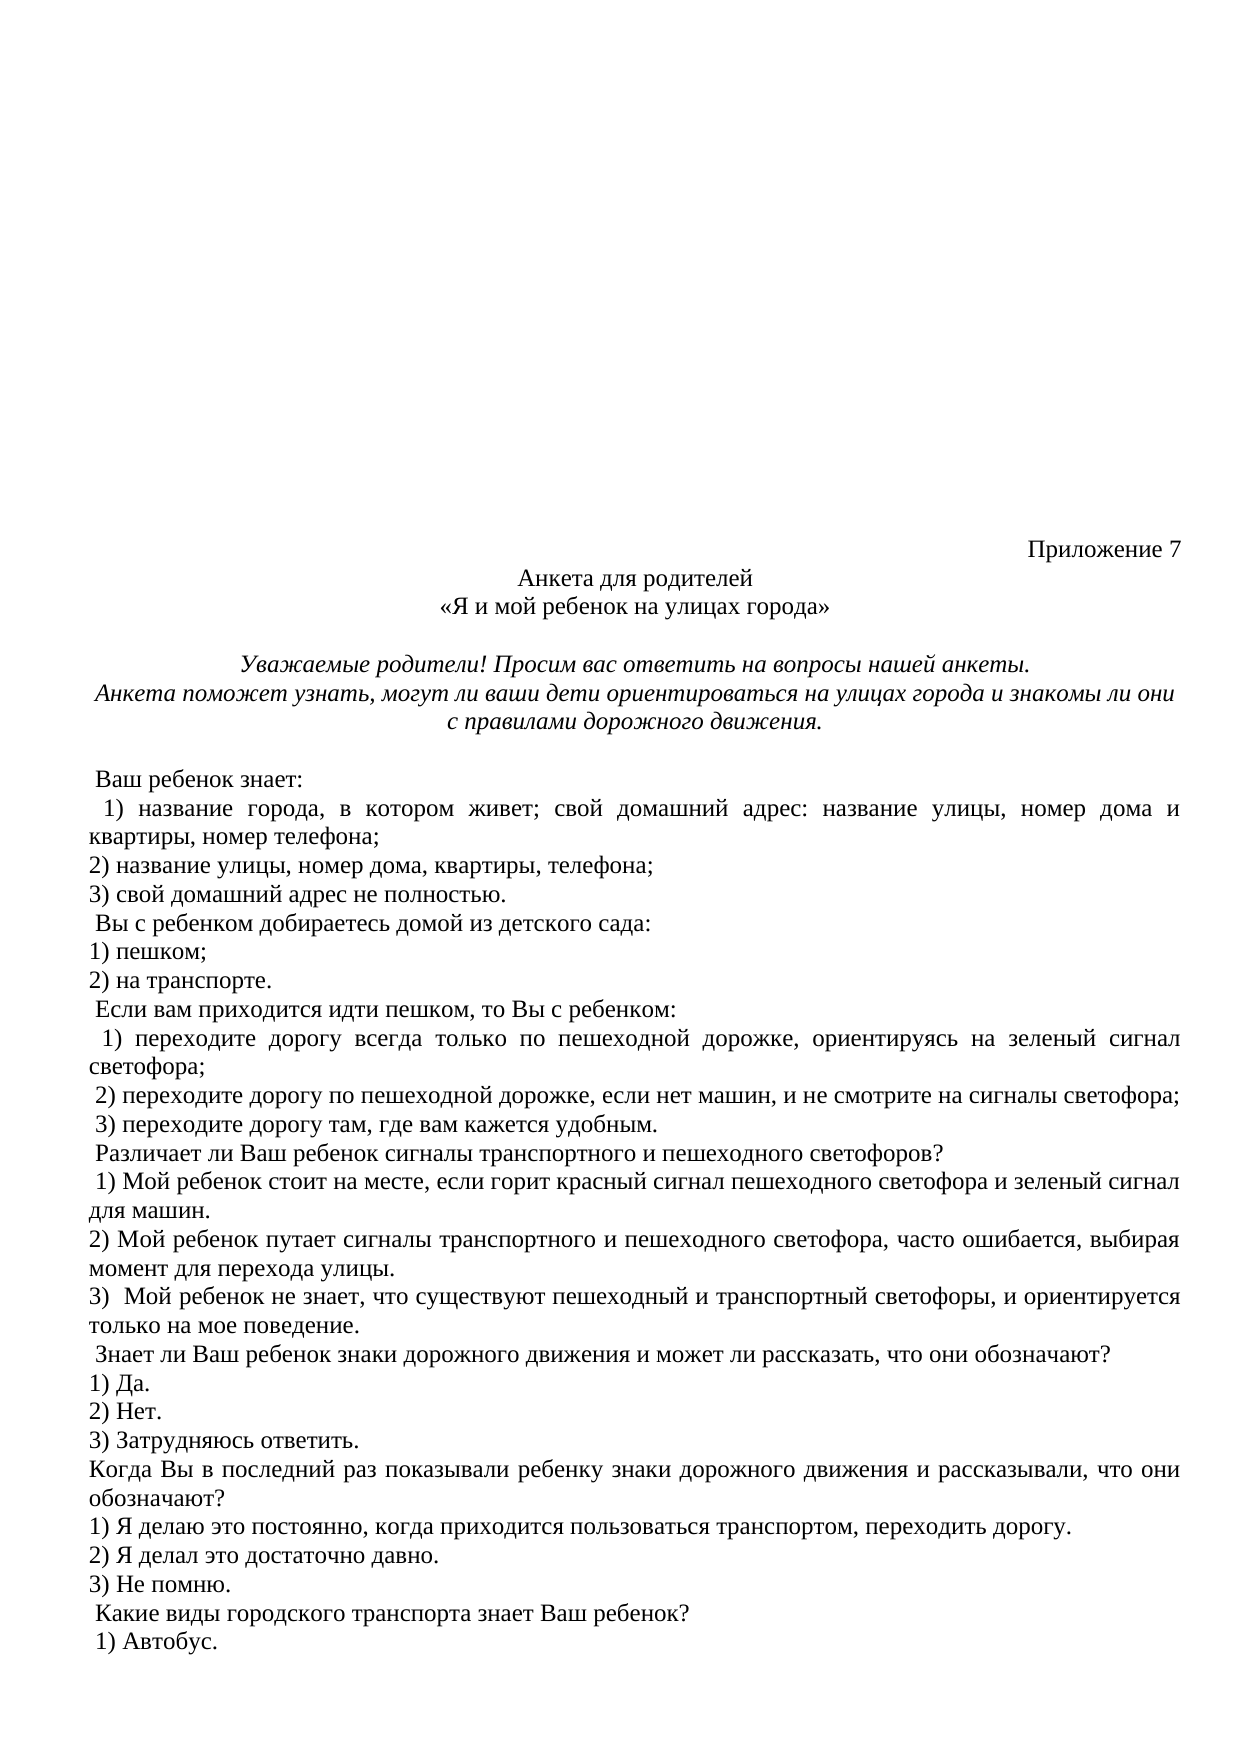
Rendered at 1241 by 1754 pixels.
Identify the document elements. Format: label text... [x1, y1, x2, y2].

text 1) пешком; [89, 936, 1181, 965]
text 1) переходите дорогу всегда только по пешеходной дорожке, ориентируясь на зеленый сигнал светофора; [89, 1023, 1181, 1080]
text 3) переходите дорогу там, где вам кажется удобным. [89, 1109, 1181, 1138]
text Знает ли Ваш ребенок знаки дорожного движения и может ли рассказать, что они обозначают? [89, 1339, 1181, 1368]
text 1) Автобус. [89, 1626, 1181, 1655]
text 2) название улицы, номер дома, квартиры, телефона; [89, 850, 1181, 879]
text Ваш ребенок знает: [89, 764, 1181, 793]
text 3) Не помню. [89, 1569, 1181, 1598]
text 1) название города, в котором живет; свой домашний адрес: название улицы, номер дома и квартиры, номер телефона; [89, 793, 1181, 850]
text Когда Вы в последний раз показывали ребенку знаки дорожного движения и рассказывали, что они обозначают? [89, 1454, 1181, 1511]
text «Я и мой ребенок на улицах города» [89, 591, 1181, 620]
text 1) Мой ребенок стоит на месте, если горит красный сигнал пешеходного светофора и зеленый сигнал для машин. [89, 1166, 1181, 1224]
text 2) переходите дорогу по пешеходной дорожке, если нет машин, и не смотрите на сигналы светофора; [89, 1080, 1181, 1109]
text Какие виды городского транспорта знает Ваш ребенок? [89, 1598, 1181, 1626]
text Если вам приходится идти пешком, то Вы с ребенком: [89, 994, 1181, 1023]
text 2) на транспорте. [89, 965, 1181, 994]
text Приложение 7 [89, 534, 1181, 563]
text 3) Затрудняюсь ответить. [89, 1425, 1181, 1454]
text 2) Я делал это достаточно давно. [89, 1540, 1181, 1569]
text Различает ли Ваш ребенок сигналы транспортного и пешеходного светофоров? [89, 1138, 1181, 1166]
text 3) свой домашний адрес не полностью. [89, 879, 1181, 908]
text Вы с ребенком добираетесь домой из детского сада: [89, 908, 1181, 936]
text 1) Да. [89, 1368, 1181, 1396]
text Уважаемые родители! Просим вас ответить на вопросы нашей анкеты. [89, 649, 1181, 678]
text 3) Мой ребенок не знает, что существуют пешеходный и транспортный светофоры, и ориентируется только на мое поведение. [89, 1281, 1181, 1339]
text Анкета поможет узнать, могут ли ваши дети ориентироваться на улицах города и знакомы ли они с правилами дорожного движения. [89, 678, 1181, 735]
text 1) Я делаю это постоянно, когда приходится пользоваться транспортом, переходить дорогу. [89, 1511, 1181, 1540]
text 2) Нет. [89, 1396, 1181, 1425]
text Анкета для родителей [89, 563, 1181, 591]
text 2) Мой ребенок путает сигналы транспортного и пешеходного светофора, часто ошибается, выбирая момент для перехода улицы. [89, 1224, 1181, 1281]
